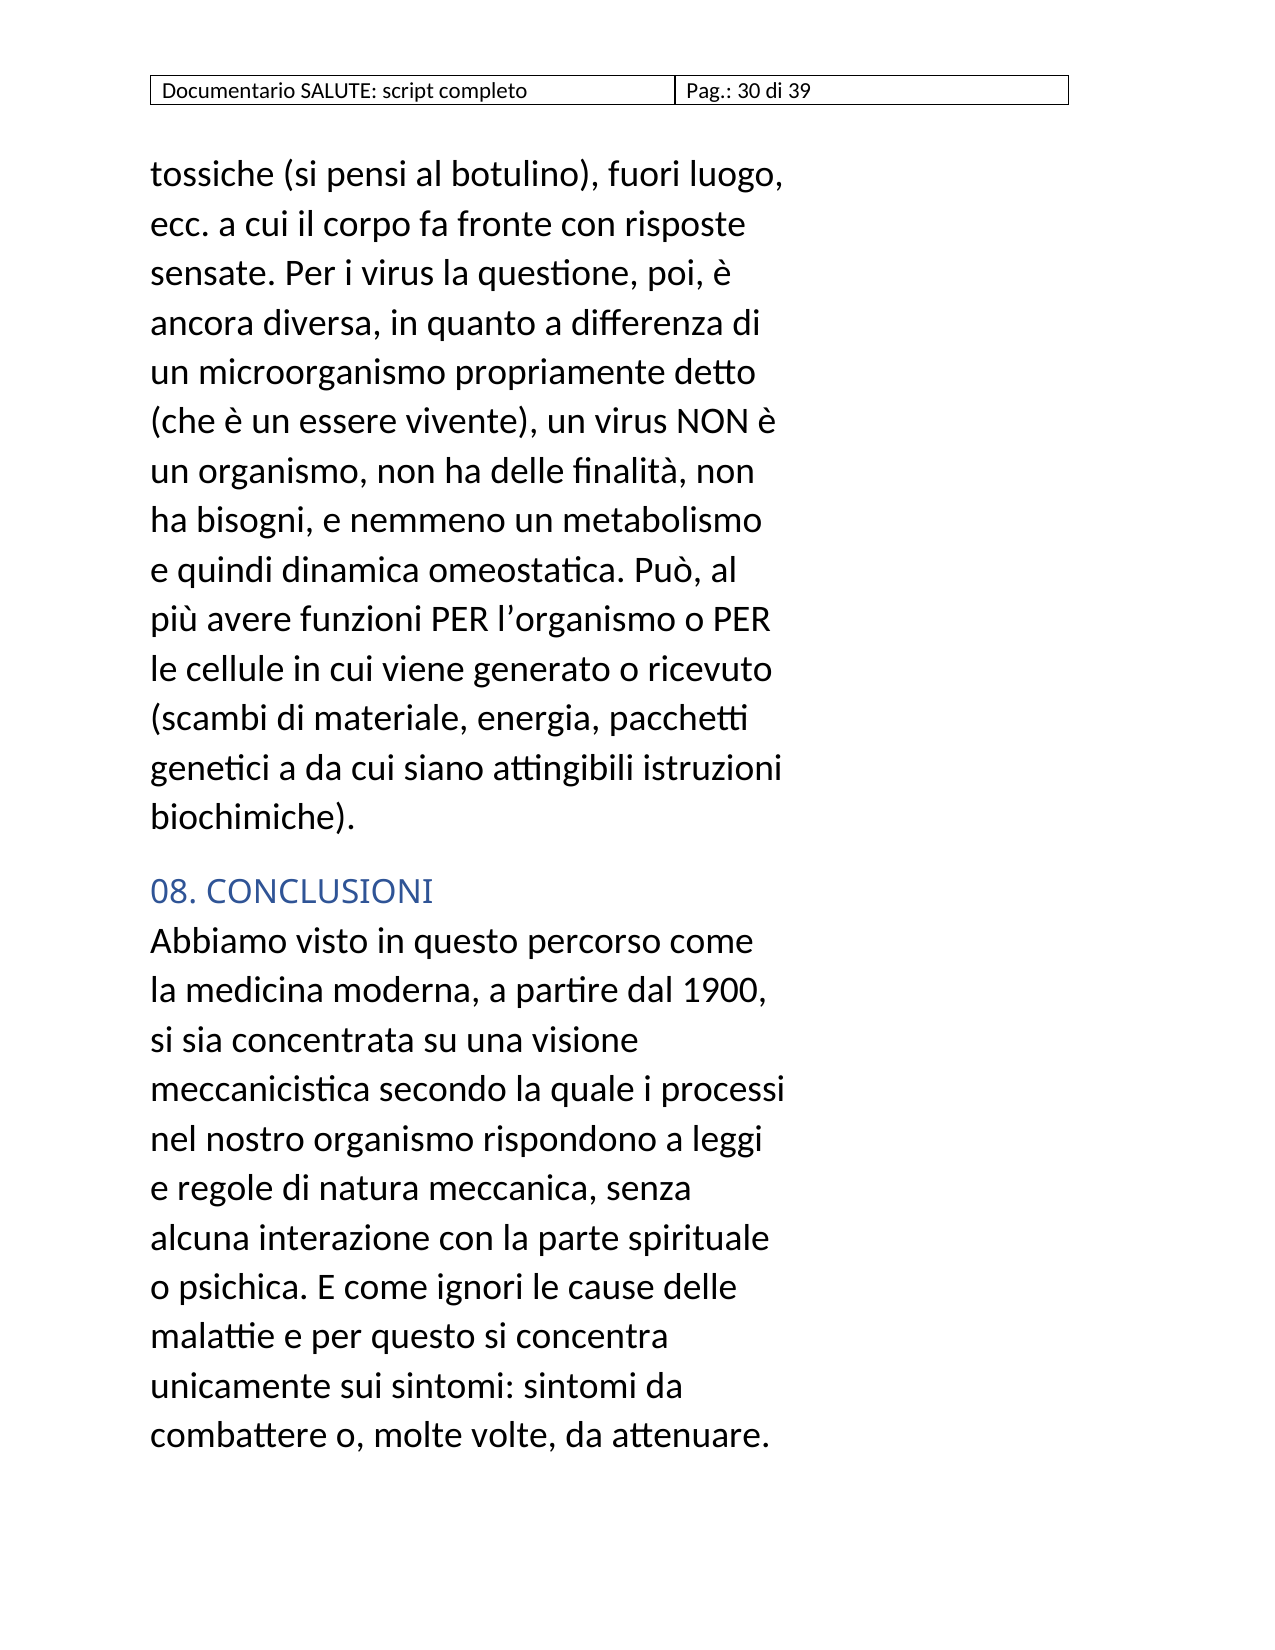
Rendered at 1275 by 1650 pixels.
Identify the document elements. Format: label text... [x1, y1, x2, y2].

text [150, 150, 787, 839]
subtitle 08. CONCLUSIONI [150, 868, 787, 913]
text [150, 917, 787, 1457]
